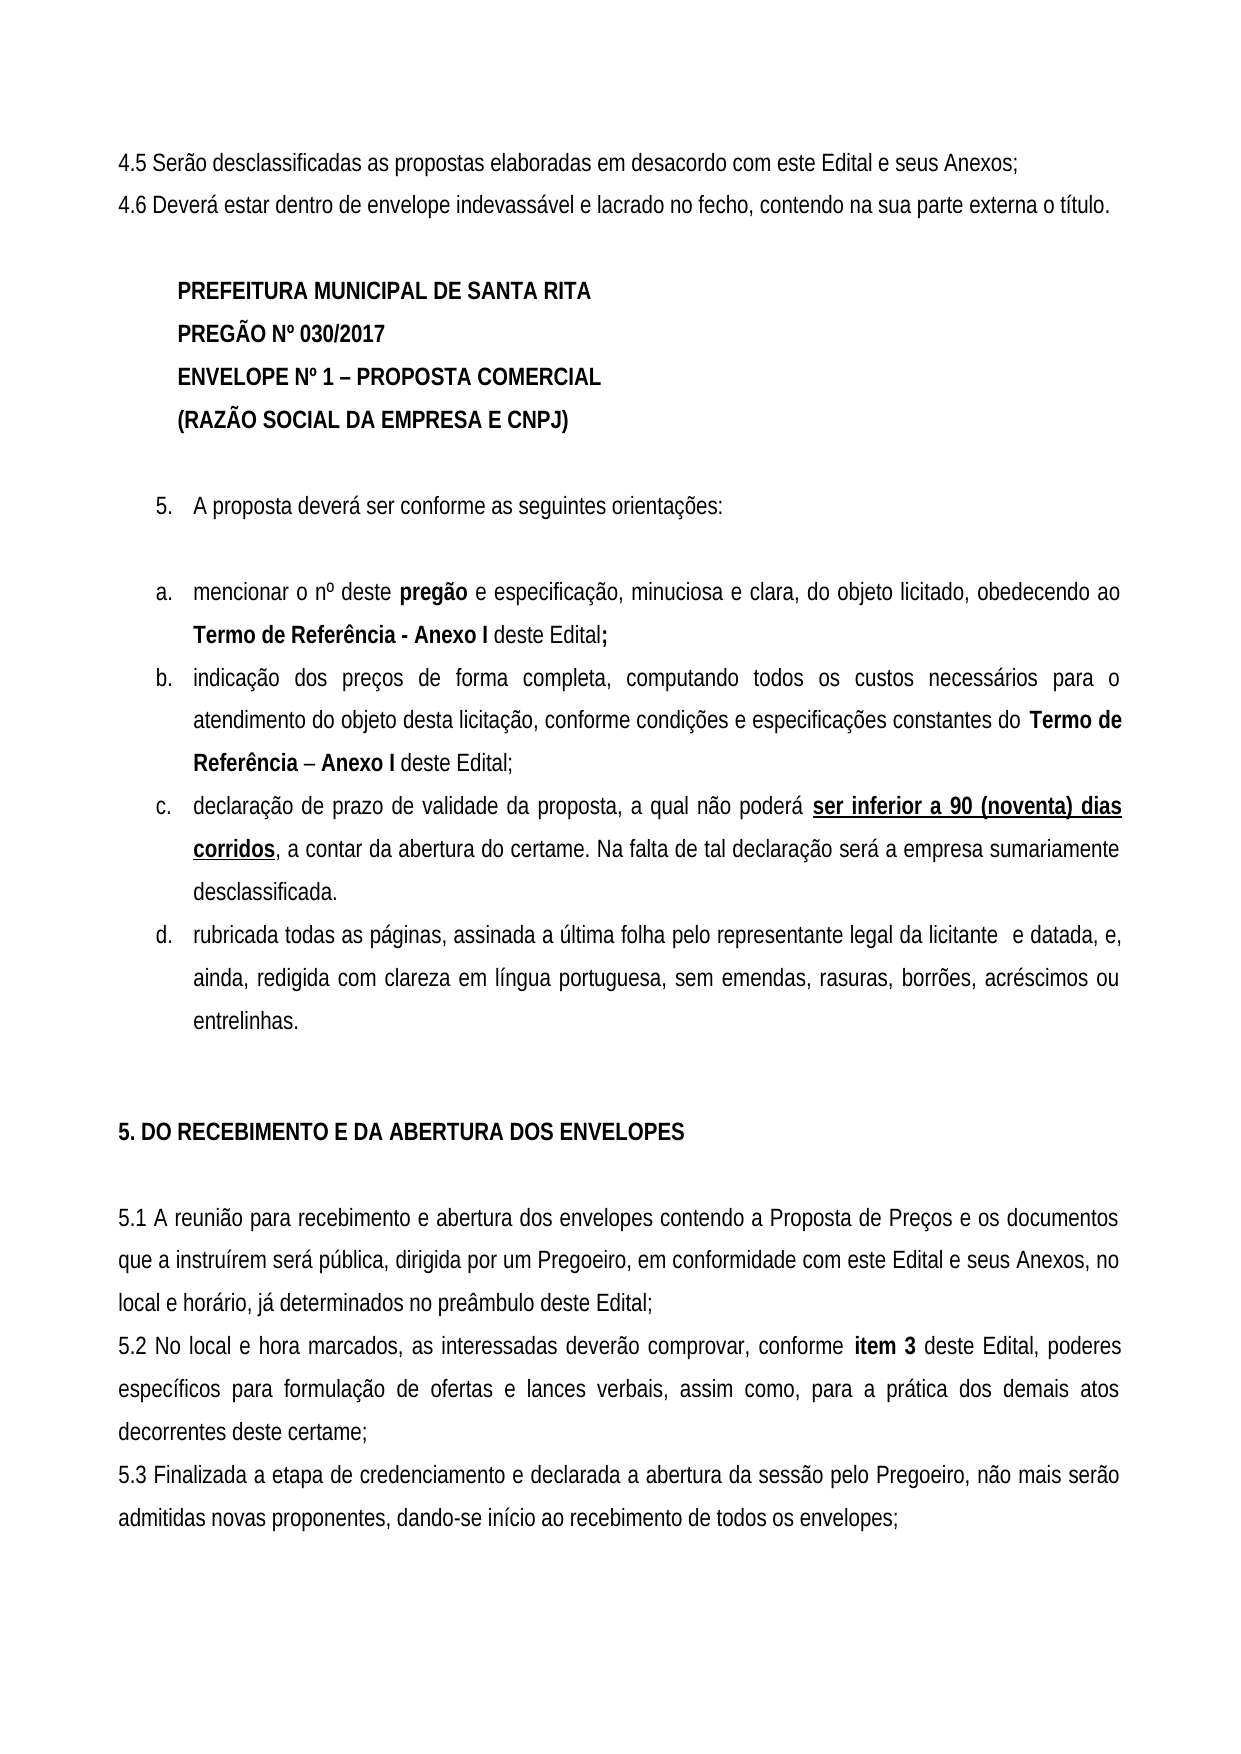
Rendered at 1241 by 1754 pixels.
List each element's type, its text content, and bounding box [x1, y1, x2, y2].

text PREFEITURA MUNICIPAL DE SANTA RITA [177, 276, 1122, 305]
list declaração de prazo de validade da proposta, a qual não poderá ser inferior a 90 (noventa) dias corridos, a contar da abertura do certame. Na falta de tal declaração será a empresa sumariamente desclassificada. [156, 791, 1122, 906]
text PREGÃO Nº 030/2017 [177, 319, 1122, 348]
text 5. DO RECEBIMENTO E DA ABERTURA DOS ENVELOPES [118, 1117, 1122, 1145]
text 4.5 Serão desclassificadas as propostas elaboradas em desacordo com este Edital e seus Anexos; [118, 148, 1122, 176]
list mencionar o nº deste pregão e especificação, minuciosa e clara, do objeto licitado, obedecendo ao Termo de Referência - Anexo I deste Edital; [156, 577, 1122, 648]
list indicação dos preços de forma completa, computando todos os custos necessários para o atendimento do objeto desta licitação, conforme condições e especificações constantes do Termo de Referência – Anexo I deste Edital; [156, 663, 1122, 777]
text ENVELOPE Nº 1 – PROPOSTA COMERCIAL [177, 362, 1122, 391]
text 5.2 No local e hora marcados, as interessadas deverão comprovar, conforme item 3 deste Edital, poderes específicos para formulação de ofertas e lances verbais, assim como, para a prática dos demais atos decorrentes deste certame; [118, 1331, 1122, 1446]
text 5.3 Finalizada a etapa de credenciamento e declarada a abertura da sessão pelo Pregoeiro, não mais serão admitidas novas proponentes, dando-se início ao recebimento de todos os envelopes; [118, 1460, 1122, 1532]
text 5.1 A reunião para recebimento e abertura dos envelopes contendo a Proposta de Preços e os documentos que a instruírem será pública, dirigida por um Pregoeiro, em conformidade com este Edital e seus Anexos, no local e horário, já determinados no preâmbulo deste Edital; [118, 1203, 1122, 1317]
text (RAZÃO SOCIAL DA EMPRESA E CNPJ) [177, 405, 1122, 434]
text 4.6 Deverá estar dentro de envelope indevassável e lacrado no fecho, contendo na sua parte externa o título. [118, 191, 1122, 219]
list rubricada todas as páginas, assinada a última folha pelo representante legal da licitante e datada, e, ainda, redigida com clareza em língua portuguesa, sem emendas, rasuras, borrões, acréscimos ou entrelinhas. [156, 920, 1122, 1034]
list A proposta deverá ser conforme as seguintes orientações: [156, 491, 1122, 519]
